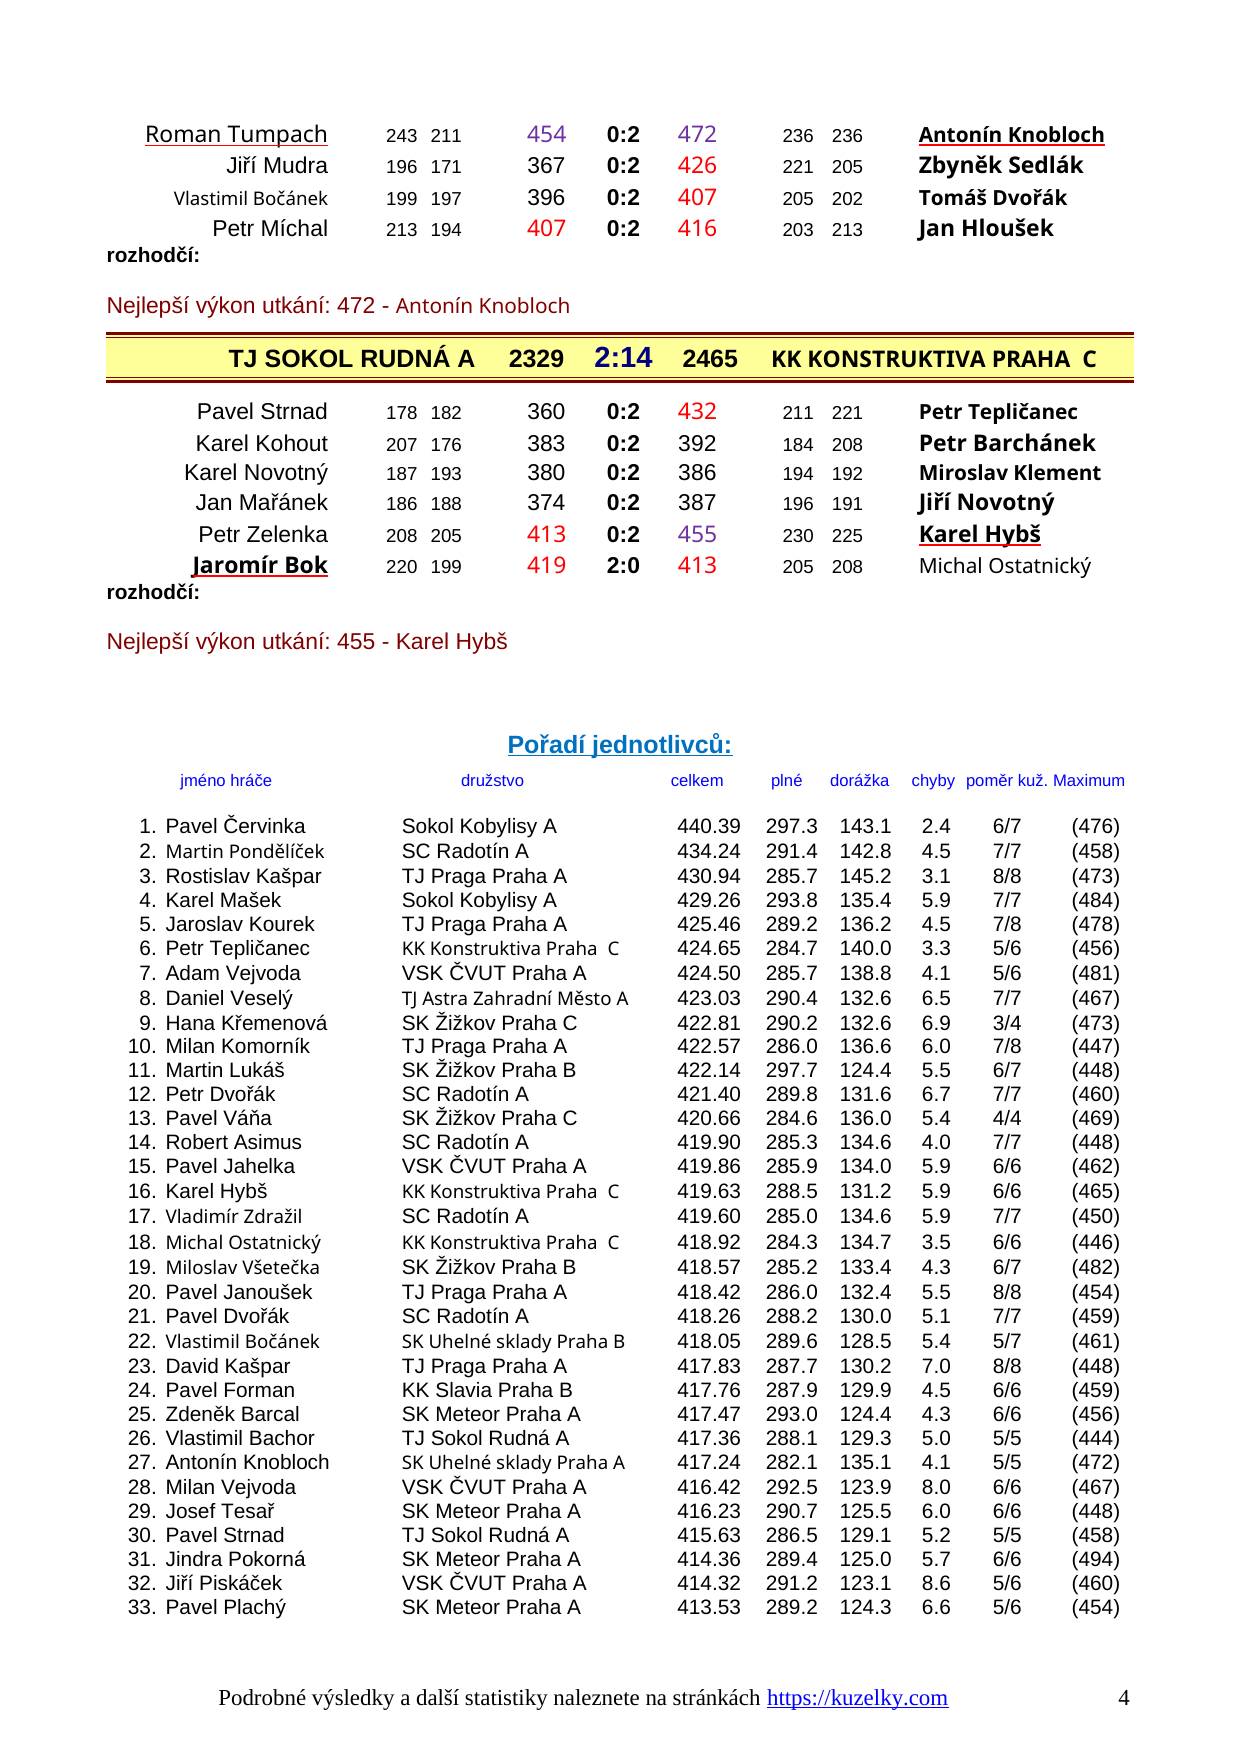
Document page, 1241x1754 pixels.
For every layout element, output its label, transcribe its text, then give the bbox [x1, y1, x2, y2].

text 31. Jindra Pokorná SK Meteor Praha A 414.36 289.4 125.0 5.7 6/6 (494) [106, 1547, 1134, 1571]
text 29. Josef Tesař SK Meteor Praha A 416.23 290.7 125.5 6.0 6/6 (448) [106, 1499, 1134, 1523]
text 5. Jaroslav Kourek TJ Praga Praha A 425.46 289.2 136.2 4.5 7/8 (478) [106, 911, 1134, 935]
text Jaromír Bok 220 199 419 2:0 413 205 208 Michal Ostatnický [106, 549, 1134, 580]
text 22. Vlastimil Bočánek SK Uhelné sklady Praha B 418.05 289.6 128.5 5.4 5/7 (461) [106, 1328, 1134, 1353]
text 4. Karel Mašek Sokol Kobylisy A 429.26 293.8 135.4 5.9 7/7 (484) [106, 887, 1134, 911]
text Jiří Mudra 196 171 367 0:2 426 221 205 Zbyněk Sedlák [106, 149, 1134, 181]
text Jan Mařánek 186 188 374 0:2 387 196 191 Jiří Novotný [106, 486, 1134, 517]
text Roman Tumpach 243 211 454 0:2 472 236 236 Antonín Knobloch [106, 118, 1134, 149]
text 18. Michal Ostatnický KK Konstruktiva Praha C 418.92 284.3 134.7 3.5 6/6 (446) [106, 1229, 1134, 1254]
text 19. Miloslav Všetečka SK Žižkov Praha B 418.57 285.2 133.4 4.3 6/7 (482) [106, 1254, 1134, 1280]
text 24. Pavel Forman KK Slavia Praha B 417.76 287.9 129.9 4.5 6/6 (459) [106, 1377, 1134, 1401]
text 6. Petr Tepličanec KK Konstruktiva Praha C 424.65 284.7 140.0 3.3 5/6 (456) [106, 935, 1134, 961]
text 30. Pavel Strnad TJ Sokol Rudná A 415.63 286.5 129.1 5.2 5/5 (458) [106, 1523, 1134, 1547]
text 23. David Kašpar TJ Praga Praha A 417.83 287.7 130.2 7.0 8/8 (448) [106, 1353, 1134, 1377]
text 10. Milan Komorník TJ Praga Praha A 422.57 286.0 136.6 6.0 7/8 (447) [106, 1034, 1134, 1058]
text TJ Sokol Rudná A 2329 2:14 2465 KK Konstruktiva Praha C [106, 338, 1134, 377]
text 14. Robert Asimus SC Radotín A 419.90 285.3 134.6 4.0 7/7 (448) [106, 1130, 1134, 1154]
text 25. Zdeněk Barcal SK Meteor Praha A 417.47 293.0 124.4 4.3 6/6 (456) [106, 1401, 1134, 1425]
text Karel Kohout 207 176 383 0:2 392 184 208 Petr Barchánek [106, 427, 1134, 458]
text Pavel Strnad 178 182 360 0:2 432 211 221 Petr Tepličanec [106, 395, 1134, 427]
text Nejlepší výkon utkání: 472 - Antonín Knobloch [106, 291, 1134, 319]
text Pořadí jednotlivců: [94, 729, 1145, 758]
text 3. Rostislav Kašpar TJ Praga Praha A 430.94 285.7 145.2 3.1 8/8 (473) [106, 863, 1134, 887]
text Petr Zelenka 208 205 413 0:2 455 230 225 Karel Hybš [106, 517, 1134, 549]
text rozhodčí: [106, 243, 1134, 267]
text 12. Petr Dvořák SC Radotín A 421.40 289.8 131.6 6.7 7/7 (460) [106, 1082, 1134, 1106]
text 13. Pavel Váňa SK Žižkov Praha C 420.66 284.6 136.0 5.4 4/4 (469) [106, 1106, 1134, 1130]
text 27. Antonín Knobloch SK Uhelné sklady Praha A 417.24 282.1 135.1 4.1 5/5 (472) [106, 1449, 1134, 1475]
text 11. Martin Lukáš SK Žižkov Praha B 422.14 297.7 124.4 5.5 6/7 (448) [106, 1058, 1134, 1082]
text 32. Jiří Piskáček VSK ČVUT Praha A 414.32 291.2 123.1 8.6 5/6 (460) [106, 1571, 1134, 1595]
text 7. Adam Vejvoda VSK ČVUT Praha A 424.50 285.7 138.8 4.1 5/6 (481) [106, 961, 1134, 985]
text 9. Hana Křemenová SK Žižkov Praha C 422.81 290.2 132.6 6.9 3/4 (473) [106, 1010, 1134, 1034]
text 28. Milan Vejvoda VSK ČVUT Praha A 416.42 292.5 123.9 8.0 6/6 (467) [106, 1475, 1134, 1499]
text 20. Pavel Janoušek TJ Praga Praha A 418.42 286.0 132.4 5.5 8/8 (454) [106, 1280, 1134, 1304]
text 16. Karel Hybš KK Konstruktiva Praha C 419.63 288.5 131.2 5.9 6/6 (465) [106, 1178, 1134, 1203]
text 26. Vlastimil Bachor TJ Sokol Rudná A 417.36 288.1 129.3 5.0 5/5 (444) [106, 1425, 1134, 1449]
text 1. Pavel Červinka Sokol Kobylisy A 440.39 297.3 143.1 2.4 6/7 (476) [106, 814, 1134, 838]
text Vlastimil Bočánek 199 197 396 0:2 407 205 202 Tomáš Dvořák [106, 181, 1134, 212]
text 2. Martin Pondělíček SC Radotín A 434.24 291.4 142.8 4.5 7/7 (458) [106, 838, 1134, 863]
text Nejlepší výkon utkání: 455 - Karel Hybš [106, 628, 1134, 654]
text 17. Vladimír Zdražil SC Radotín A 419.60 285.0 134.6 5.9 7/7 (450) [106, 1203, 1134, 1229]
text Karel Novotný 187 193 380 0:2 386 194 192 Miroslav Klement [106, 458, 1134, 486]
text 15. Pavel Jahelka VSK ČVUT Praha A 419.86 285.9 134.0 5.9 6/6 (462) [106, 1154, 1134, 1178]
text 33. Pavel Plachý SK Meteor Praha A 413.53 289.2 124.3 6.6 5/6 (454) [106, 1595, 1134, 1619]
text 8. Daniel Veselý TJ Astra Zahradní Město A 423.03 290.4 132.6 6.5 7/7 (467) [106, 985, 1134, 1010]
text rozhodčí: [106, 580, 1134, 604]
text jméno hráče družstvo celkem plné dorážka chyby poměr kuž. Maximum [106, 771, 1134, 790]
text Petr Míchal 213 194 407 0:2 416 203 213 Jan Hloušek [106, 212, 1134, 243]
text 21. Pavel Dvořák SC Radotín A 418.26 288.2 130.0 5.1 7/7 (459) [106, 1304, 1134, 1328]
